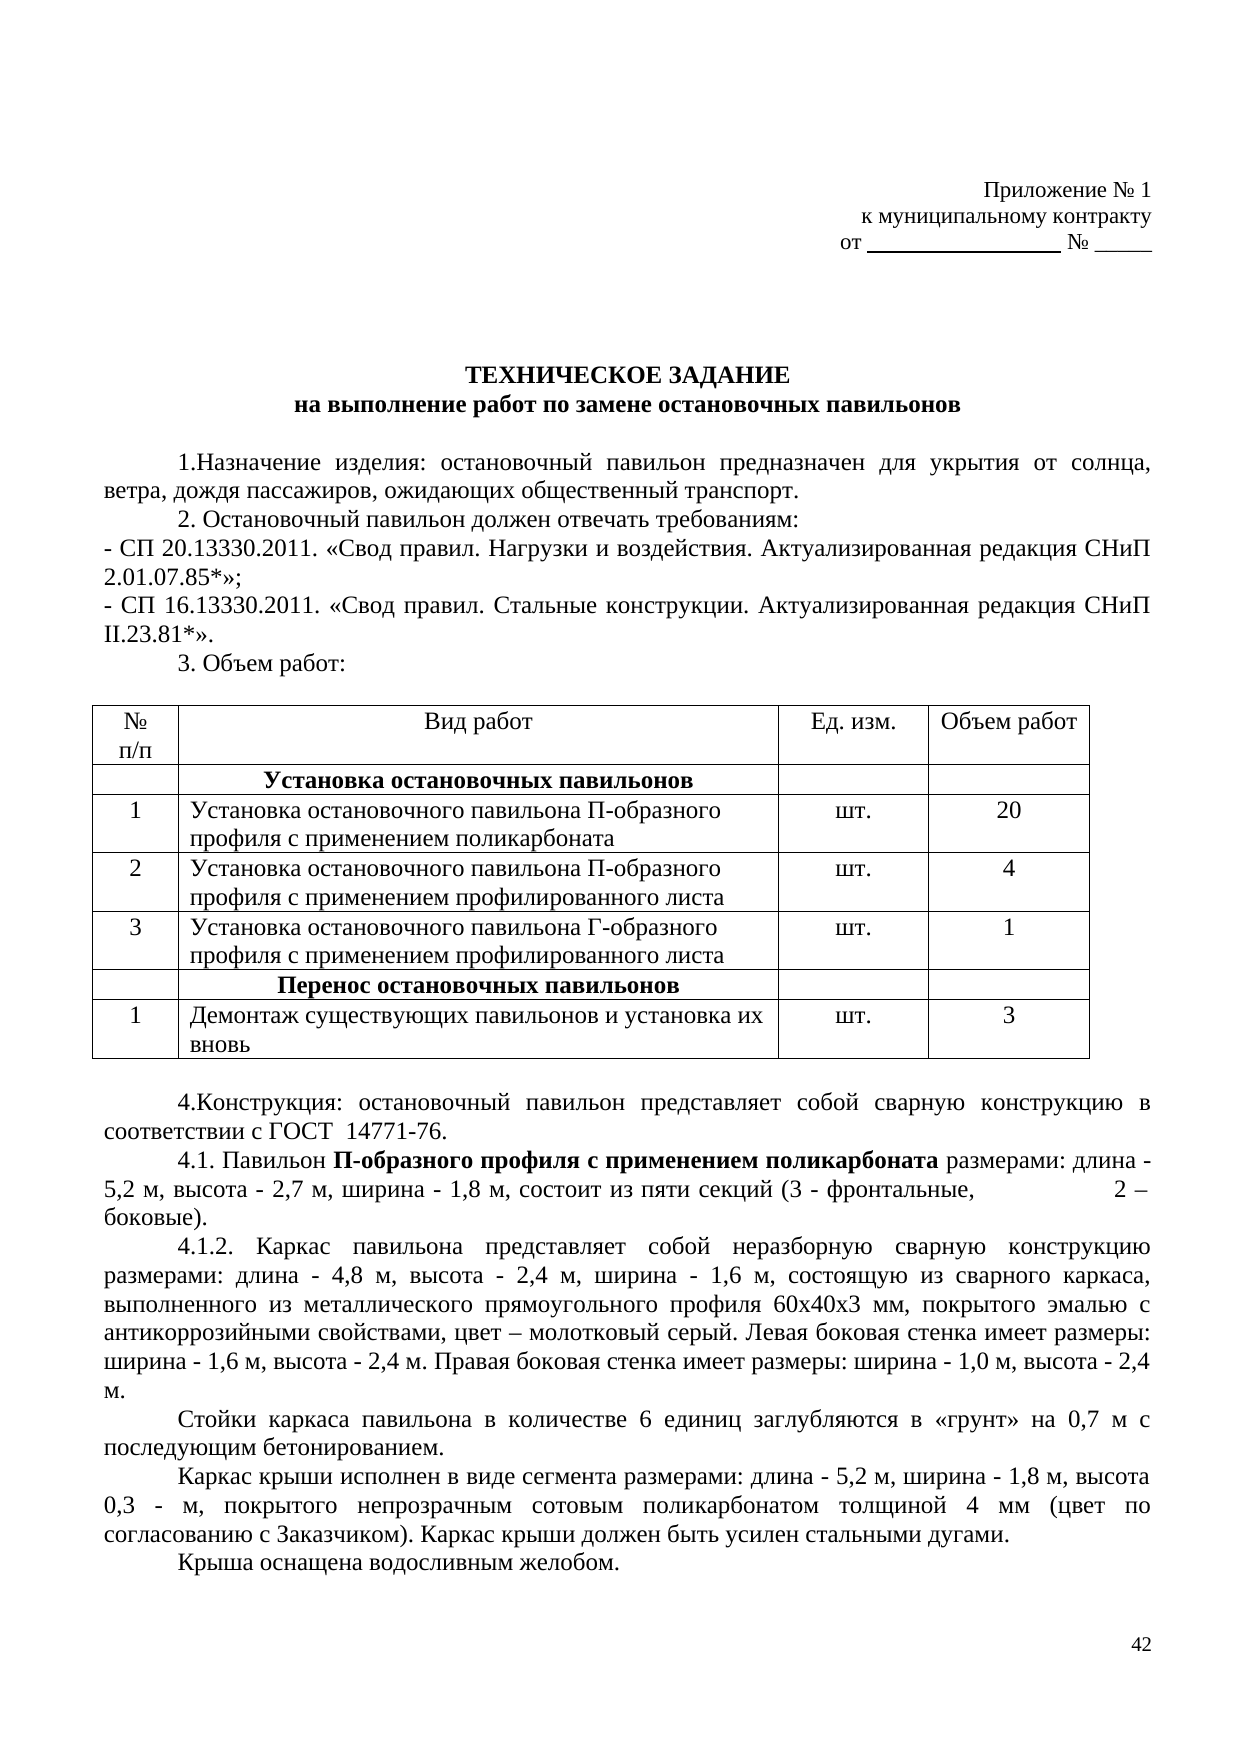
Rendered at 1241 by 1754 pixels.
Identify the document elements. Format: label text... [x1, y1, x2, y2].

text Крыша оснащена водосливным желобом. [103, 1547, 1152, 1576]
text Каркас крыши исполнен в виде сегмента размерами: длина - , ширина - , высота 0,3 - м, покрытого непрозрачным сотовым поликарбонатом толщиной (цвет по согласованию с Заказчиком). Каркас крыши должен быть усилен стальными дугами. [103, 1461, 1152, 1547]
table_cell 1 [93, 795, 178, 852]
table_cell шт. [779, 795, 928, 852]
text 3. Объем работ: [103, 648, 1152, 677]
table_cell Перенос остановочных павильонов [179, 970, 778, 999]
table_cell 3 [929, 1000, 1089, 1058]
table_cell [929, 765, 1089, 794]
table_cell [779, 765, 928, 794]
table_cell 1 [93, 1000, 178, 1058]
table_cell 20 [929, 795, 1089, 852]
text 4.1.2. Каркас павильона представляет собой неразборную сварную конструкцию размерами: длина - , высота - , ширина - , состоящую из сварного каркаса, выполненного из металлического прямоугольного профиля 60х40х3 мм, покрытого эмалью с антикоррозийными свойствами, цвет – молотковый серый. Левая боковая стенка имеет размеры: ширина - , высота - . Правая боковая стенка имеет размеры: ширина - , высота - . [103, 1231, 1152, 1404]
table_cell 1 [929, 912, 1089, 969]
table_cell шт. [779, 1000, 928, 1058]
table_header № п/п [93, 706, 178, 764]
text 2. Остановочный павильон должен отвечать требованиям: [103, 504, 1152, 533]
text Стойки каркаса павильона в количестве 6 единиц заглубляются в «грунт» на с последующим бетонированием. [103, 1404, 1152, 1461]
text 1.Назначение изделия: остановочный павильон предназначен для укрытия от солнца, ветра, дождя пассажиров, ожидающих общественный транспорт. [103, 447, 1152, 504]
table_cell 2 [93, 853, 178, 911]
table_cell Установка остановочного павильона П-образного профиля с применением поликарбоната [179, 795, 778, 852]
text 4.1. Павильон П-образного профиля с применением поликарбоната размерами: длина - , высота - , ширина - , состоит из пяти секций (3 - фронтальные, 2 – боковые). [103, 1145, 1152, 1231]
table_cell [779, 970, 928, 999]
text на выполнение работ по замене остановочных павильонов [103, 389, 1152, 418]
text от № _____ [103, 228, 1152, 255]
text к муниципальному контракту [103, 202, 1152, 228]
text ТЕХНИЧЕСКОЕ ЗАДАНИЕ [103, 360, 1152, 389]
table_cell [929, 970, 1089, 999]
table_header Ед. изм. [779, 706, 928, 764]
text - СП 20.13330.2011. «Свод правил. Нагрузки и воздействия. Актуализированная редакция СНиП 2.01.07.85*»; [103, 533, 1152, 590]
text 4.Конструкция: остановочный павильон представляет собой сварную конструкцию в соответствии с ГОСТ 14771-76. [103, 1087, 1152, 1145]
text Приложение № 1 [103, 176, 1152, 202]
table_cell [93, 970, 178, 999]
table_cell Демонтаж существующих павильонов и установка их вновь [179, 1000, 778, 1058]
table_header Объем работ [929, 706, 1089, 764]
table_cell 4 [929, 853, 1089, 911]
table_cell Установка остановочных павильонов [179, 765, 778, 794]
table_cell шт. [779, 853, 928, 911]
table_cell шт. [779, 912, 928, 969]
table_header Вид работ [179, 706, 778, 764]
table_cell 3 [93, 912, 178, 969]
table_cell [93, 765, 178, 794]
table_cell Установка остановочного павильона Г-образного профиля с применением профилированного листа [179, 912, 778, 969]
text - СП 16.13330.2011. «Свод правил. Стальные конструкции. Актуализированная редакция СНиП II.23.81*». [103, 590, 1152, 648]
table_cell Установка остановочного павильона П-образного профиля с применением профилированного листа [179, 853, 778, 911]
